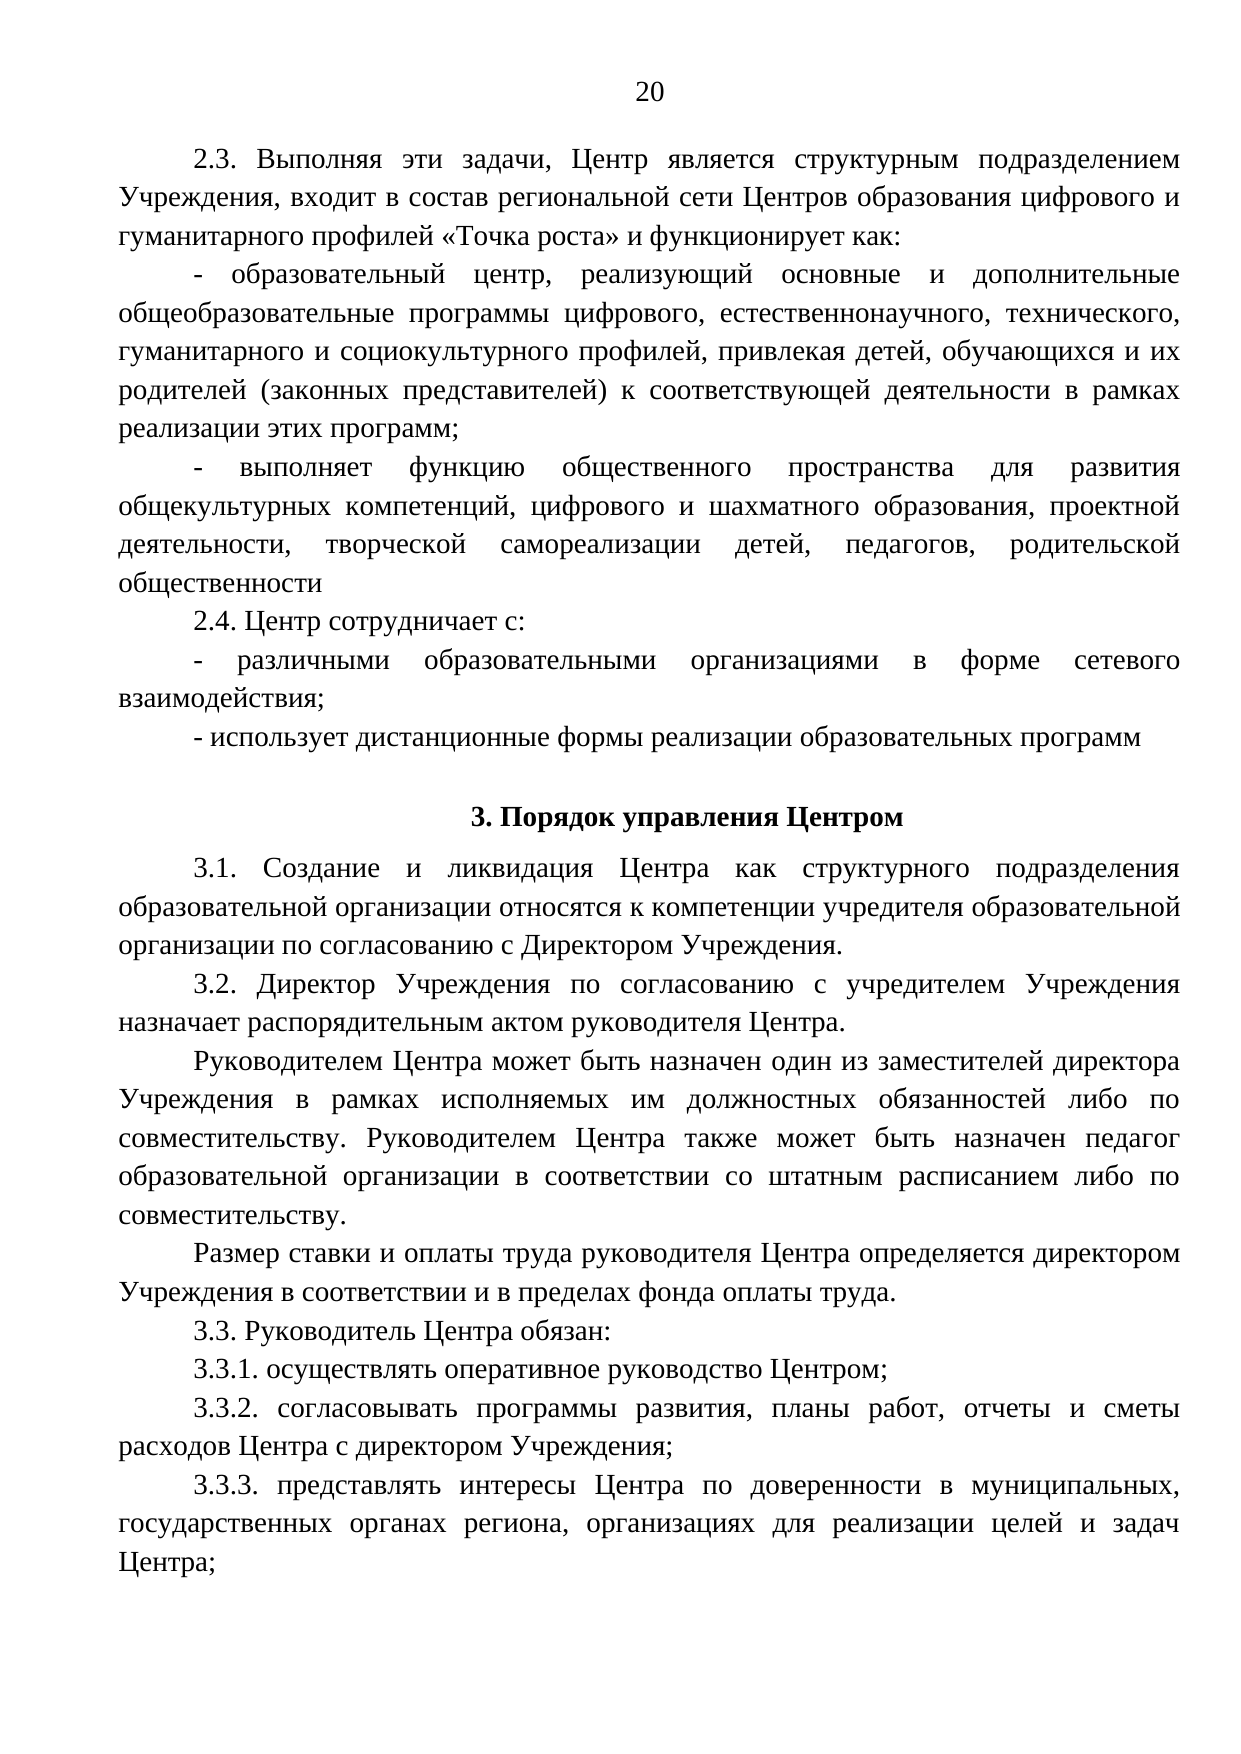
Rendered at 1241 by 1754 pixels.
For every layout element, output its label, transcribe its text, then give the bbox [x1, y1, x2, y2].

text 3.1. Создание и ликвидация Центра как структурного подразделения образовательной организации относятся к компетенции учредителя образовательной организации по согласованию с Директором Учреждения. [118, 850, 1181, 961]
subtitle 3. Порядок управления Центром [118, 799, 1181, 833]
text Размер ставки и оплаты труда руководителя Центра определяется директором Учреждения в соответствии и в пределах фонда оплаты труда. [118, 1236, 1181, 1308]
text 3.2. Директор Учреждения по согласованию с учредителем Учреждения назначает распорядительным актом руководителя Центра. [118, 966, 1181, 1038]
text 3.3. Руководитель Центра обязан: [118, 1313, 1181, 1346]
text 2.3. Выполняя эти задачи, Центр является структурным подразделением Учреждения, входит в состав региональной сети Центров образования цифрового и гуманитарного профилей «Точка роста» и функционирует как: [118, 141, 1181, 251]
text 3.3.2. согласовывать программы развития, планы работ, отчеты и сметы расходов Центра с директором Учреждения; [118, 1390, 1181, 1462]
text 2.4. Центр сотрудничает с: [118, 603, 1181, 637]
text - использует дистанционные формы реализации образовательных программ [118, 719, 1181, 752]
text - различными образовательными организациями в форме сетевого взаимодействия; [118, 642, 1181, 714]
text - образовательный центр, реализующий основные и дополнительные общеобразовательные программы цифрового, естественнонаучного, технического, гуманитарного и социокультурного профилей, привлекая детей, обучающихся и их родителей (законных представителей) к соответствующей деятельности в рамках реализации этих программ; [118, 256, 1181, 444]
text - выполняет функцию общественного пространства для развития общекультурных компетенций, цифрового и шахматного образования, проектной деятельности, творческой самореализации детей, педагогов, родительской общественности [118, 449, 1181, 598]
text Руководителем Центра может быть назначен один из заместителей директора Учреждения в рамках исполняемых им должностных обязанностей либо по совместительству. Руководителем Центра также может быть назначен педагог образовательной организации в соответствии со штатным расписанием либо по совместительству. [118, 1043, 1181, 1231]
text 3.3.1. осуществлять оперативное руководство Центром; [118, 1351, 1181, 1385]
text 3.3.3. представлять интересы Центра по доверенности в муниципальных, государственных органах региона, организациях для реализации целей и задач Центра; [118, 1467, 1181, 1577]
